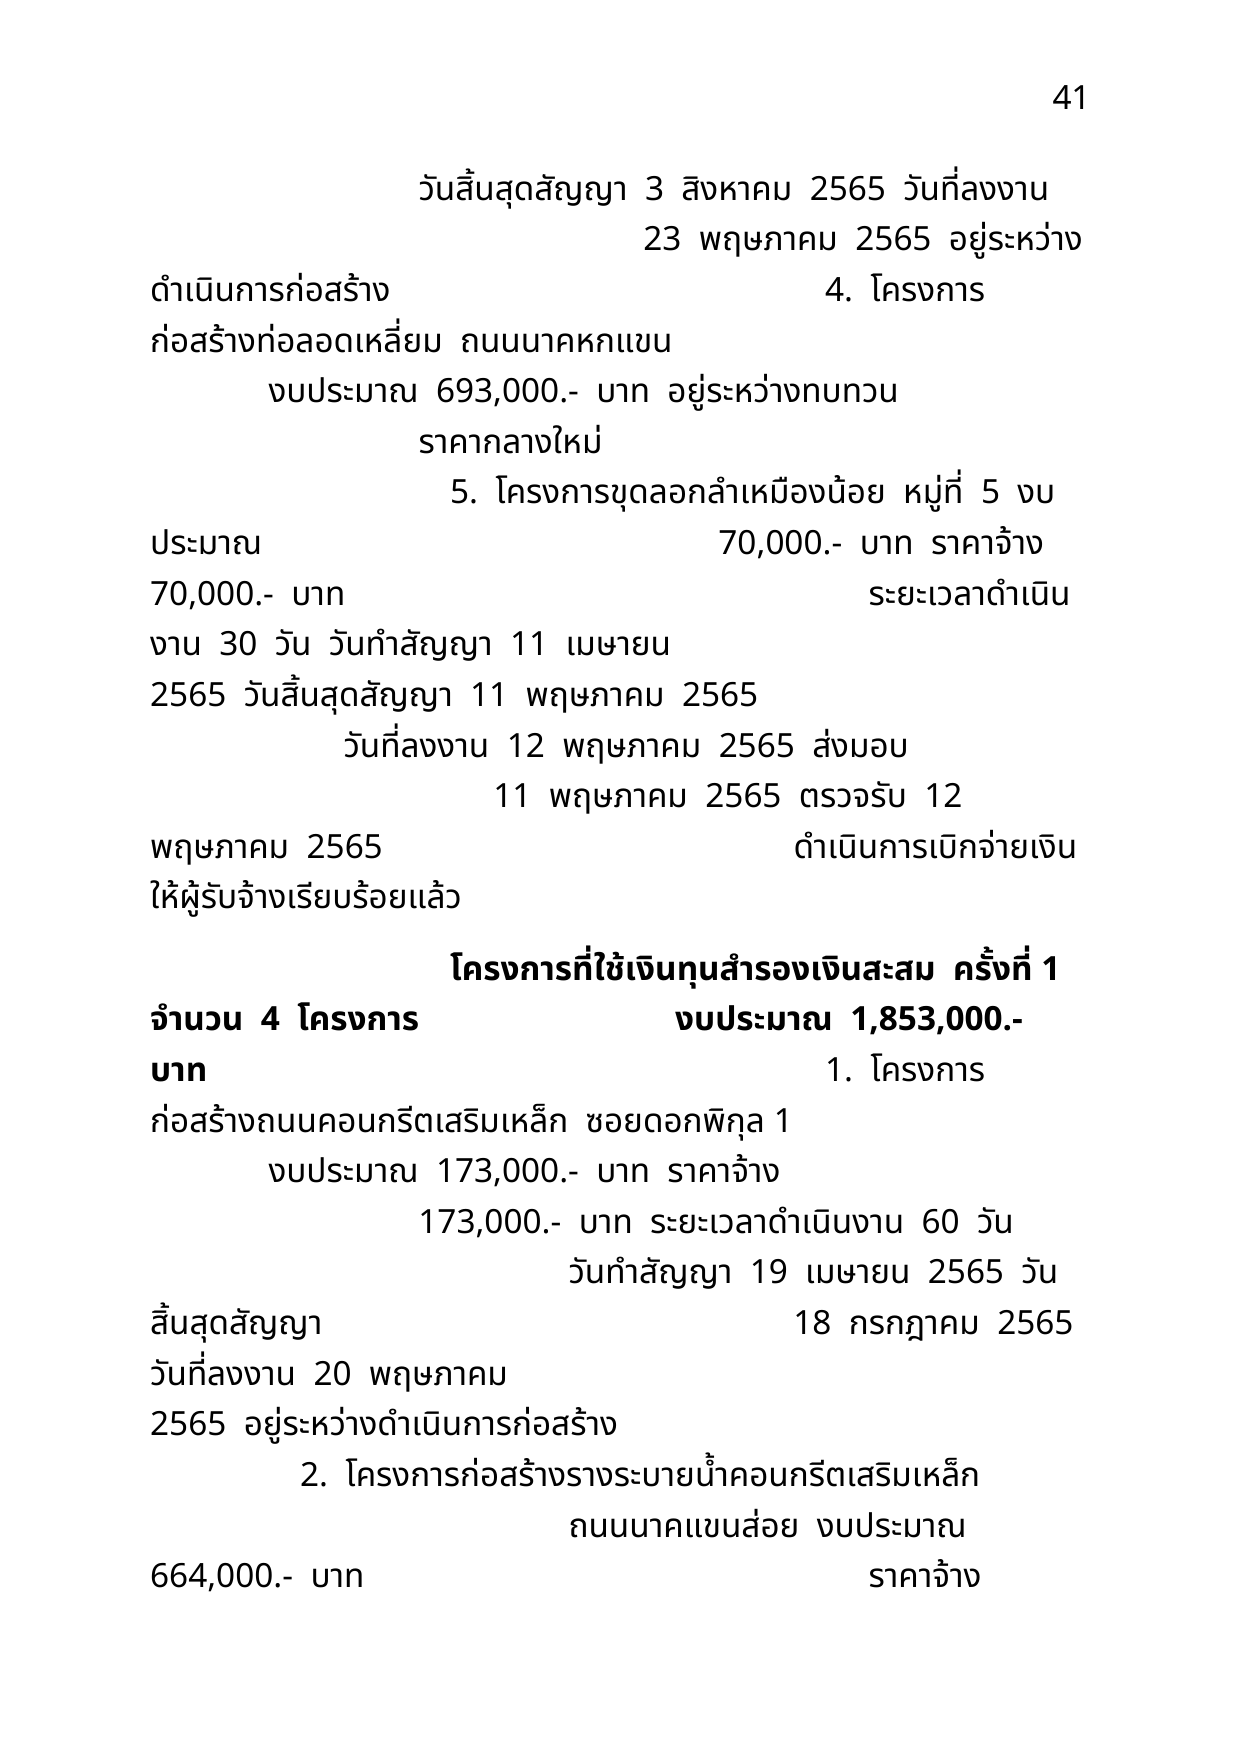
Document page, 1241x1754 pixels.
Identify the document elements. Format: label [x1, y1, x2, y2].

text [150, 164, 1090, 924]
text [150, 944, 1090, 1603]
